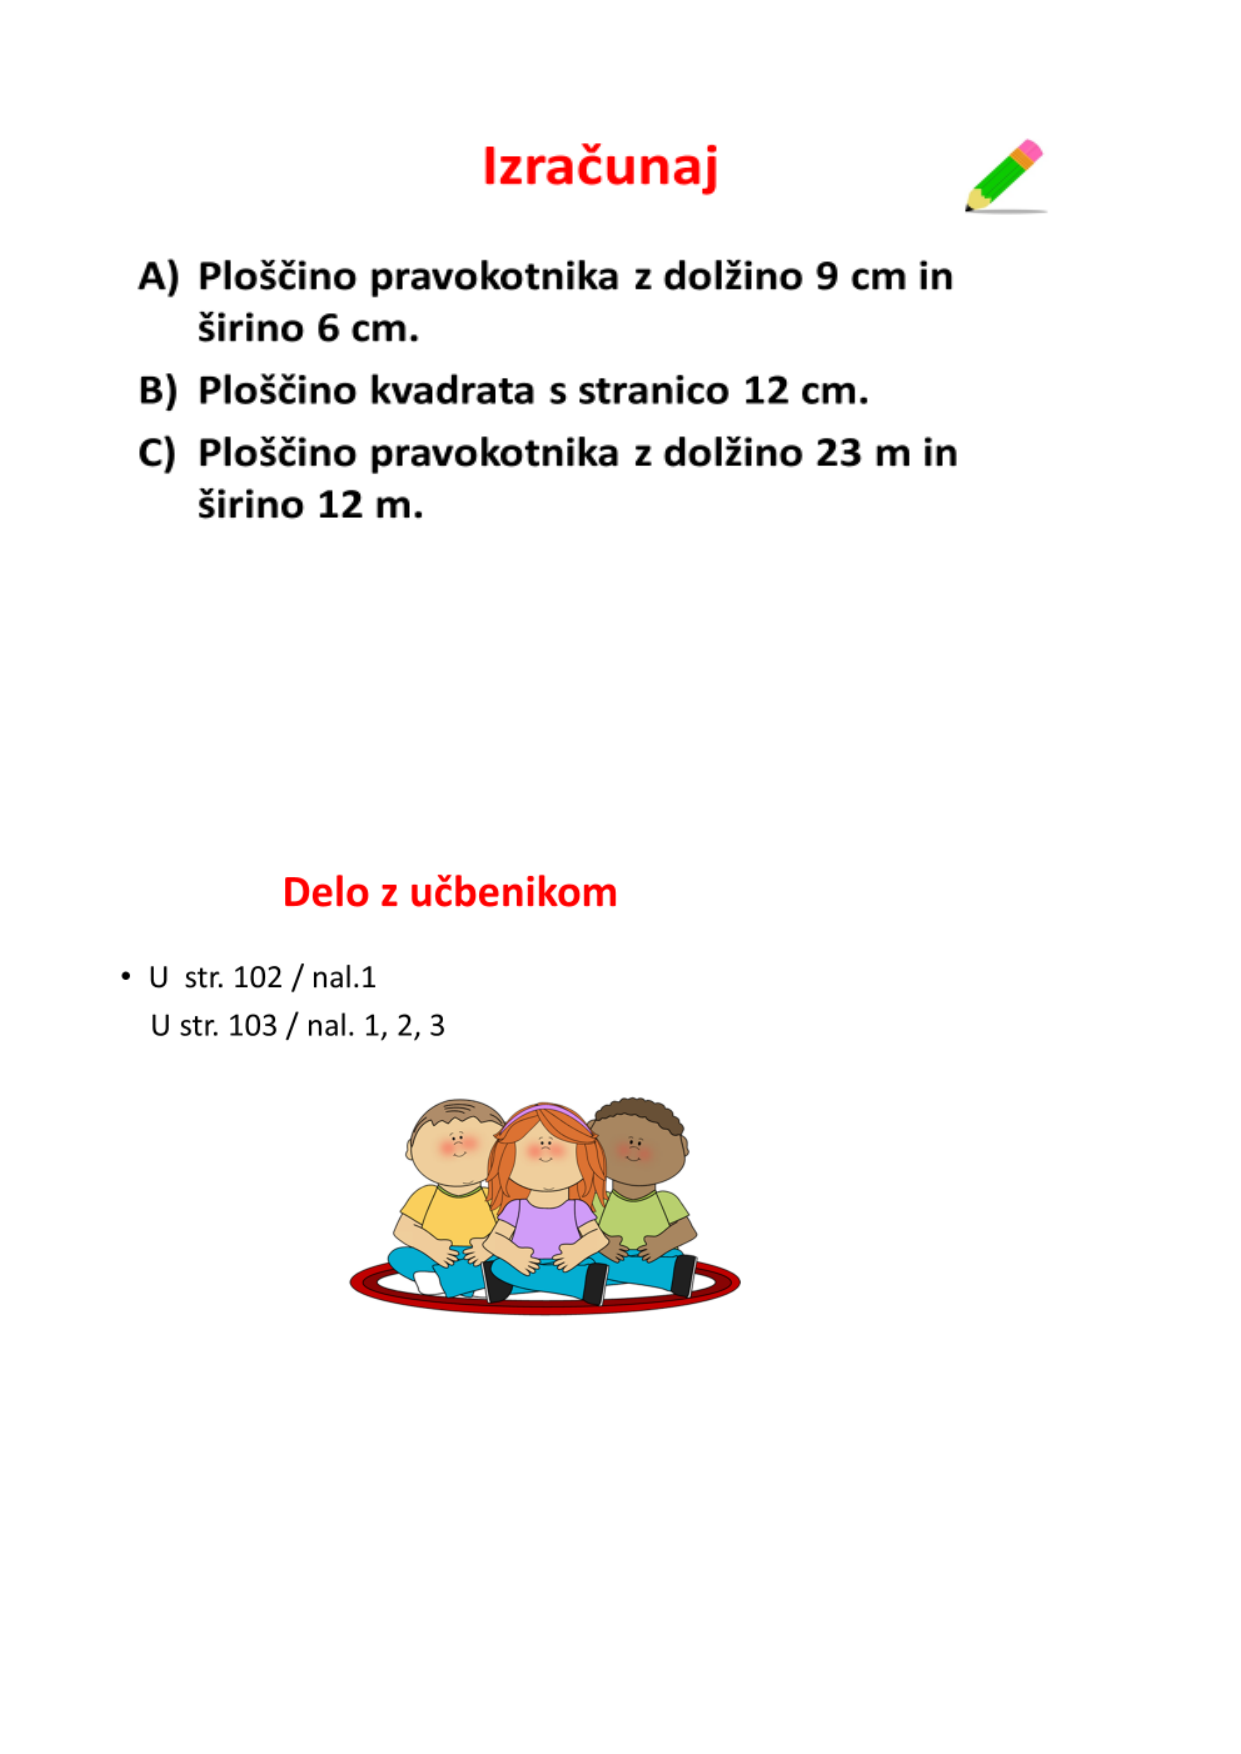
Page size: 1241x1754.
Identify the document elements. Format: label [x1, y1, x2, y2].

picture [75, 75, 1127, 803]
picture [75, 821, 826, 1384]
